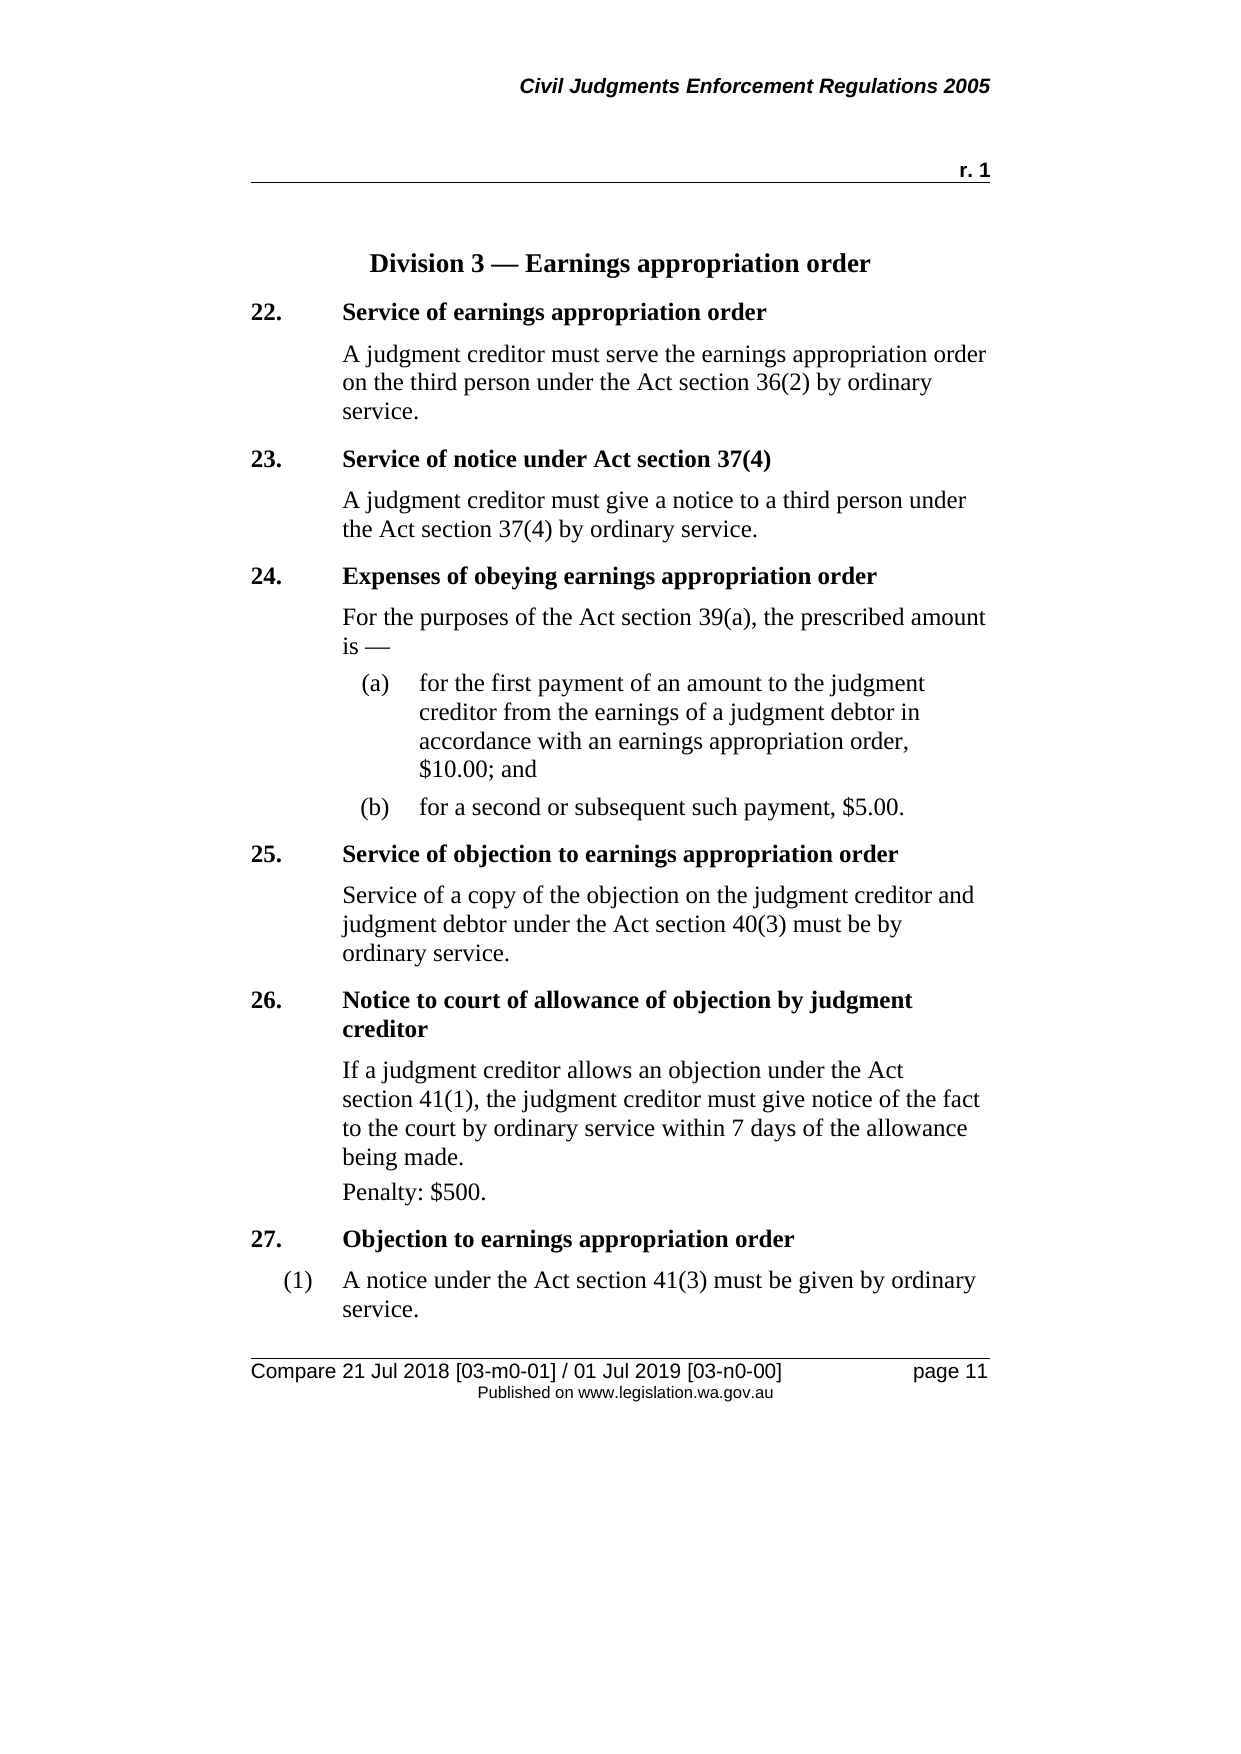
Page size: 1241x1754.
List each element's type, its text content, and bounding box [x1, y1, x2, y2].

text Service of a copy of the objection on the judgment creditor and judgment debtor under the Act section 40(3) must be by ordinary service. [251, 880, 990, 967]
subtitle 26. Notice to court of allowance of objection by judgment creditor [251, 985, 990, 1043]
text A judgment creditor must serve the earnings appropriation order on the third person under the Act section 36(2) by ordinary service. [251, 339, 990, 425]
text A judgment creditor must give a notice to a third person under the Act section 37(4) by ordinary service. [251, 485, 990, 542]
text For the purposes of the Act section 39(a), the prescribed amount is — [251, 602, 990, 660]
subtitle 24. Expenses of obeying earnings appropriation order [251, 561, 990, 590]
subtitle 25. Service of objection to earnings appropriation order [251, 839, 990, 868]
subtitle 27. Objection to earnings appropriation order [251, 1224, 990, 1253]
subtitle 22. Service of earnings appropriation order [251, 297, 990, 326]
text (b) for a second or subsequent such payment, $5.00. [251, 792, 990, 820]
text If a judgment creditor allows an objection under the Act section 41(1), the judgment creditor must give notice of the fact to the court by ordinary service within 7 days of the allowance being made. [251, 1055, 990, 1170]
text (1) A notice under the Act section 41(3) must be given by ordinary service. [251, 1265, 990, 1323]
subtitle 23. Service of notice under Act section 37(4) [251, 444, 990, 472]
subtitle Division 3 — Earnings appropriation order [251, 247, 990, 279]
text Penalty: $500. [251, 1177, 990, 1205]
text (a) for the first payment of an amount to the judgment creditor from the earnings of a judgment debtor in accordance with an earnings appropriation order, $10.00; and [251, 668, 990, 783]
